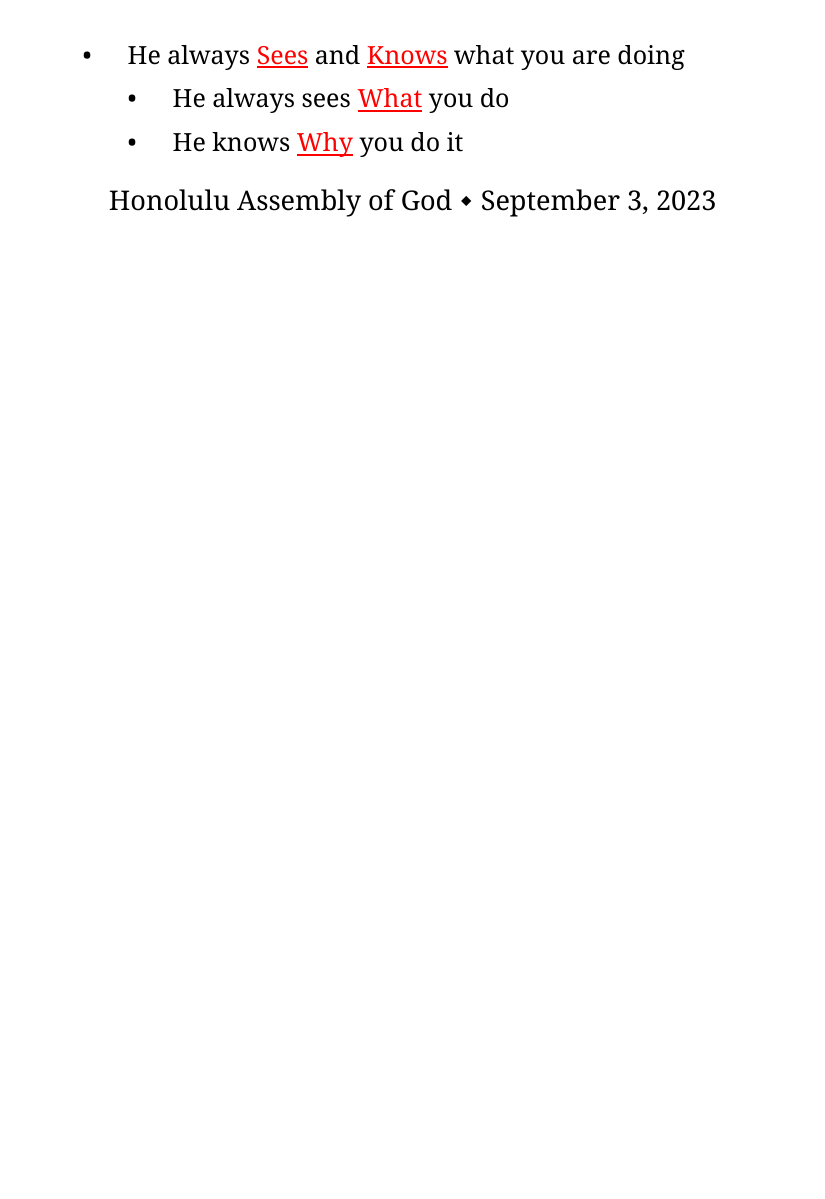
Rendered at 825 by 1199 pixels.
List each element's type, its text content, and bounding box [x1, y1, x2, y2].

list He knows Why you do it [127, 125, 787, 159]
text Honolulu Assembly of God September 3, 2023 [37, 181, 787, 218]
list He always Sees and Knows what you are doing [82, 37, 787, 72]
list He always sees What you do [127, 81, 787, 115]
